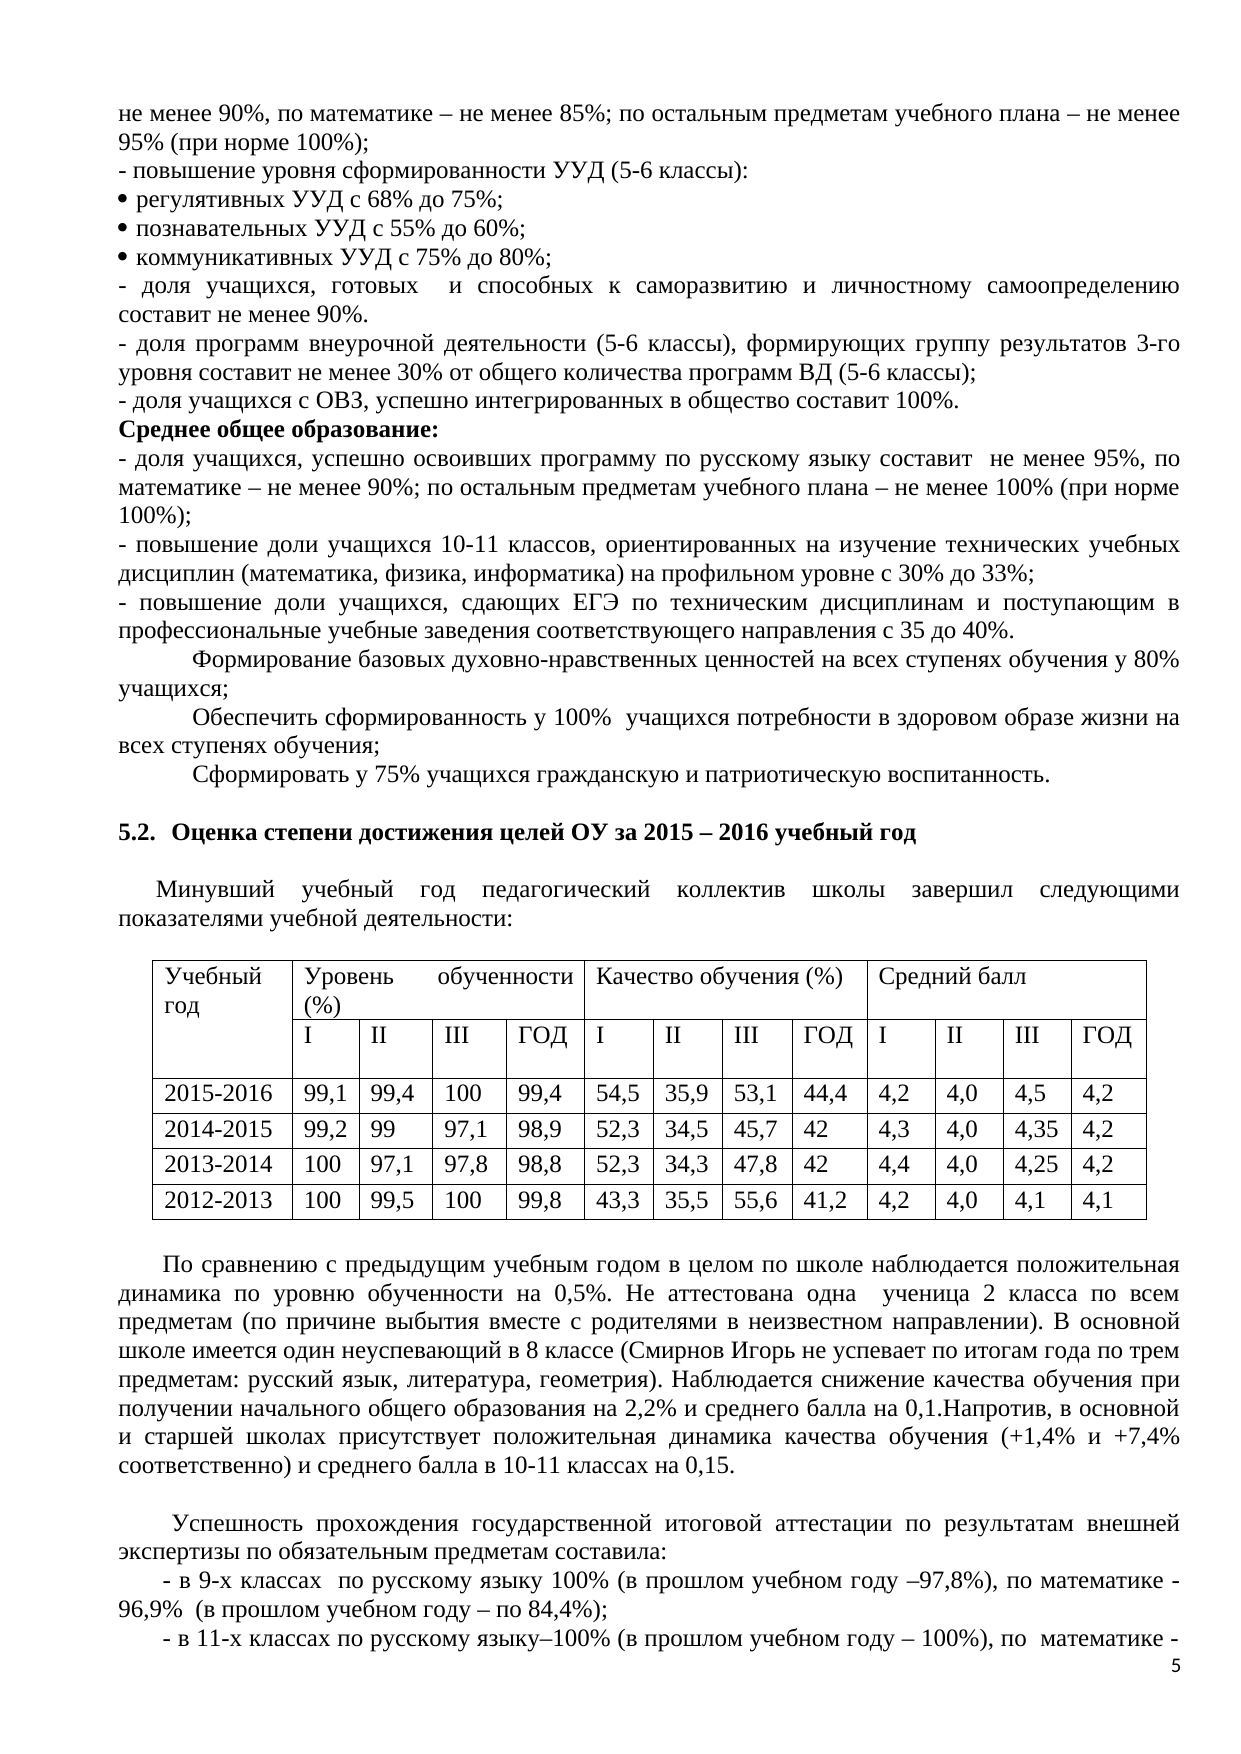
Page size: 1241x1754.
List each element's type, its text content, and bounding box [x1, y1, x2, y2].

table_cell 52,3 [585, 1149, 653, 1184]
text - доля программ внеурочной деятельности (5-6 классы), формирующих группу результатов 3-го уровня составит не менее 30% от общего количества программ ВД (5-6 классы); [118, 328, 1181, 385]
table_cell III [723, 1020, 792, 1077]
text По сравнению с предыдущим учебным годом в целом по школе наблюдается положительная динамика по уровню обученности на 0,5%. Не аттестована одна ученица 2 класса по всем предметам (по причине выбытия вместе с родителями в неизвестном направлении). В основной школе имеется один неуспевающий в 8 классе (Смирнов Игорь не успевает по итогам года по трем предметам: русский язык, литература, геометрия). Наблюдается снижение качества обучения при получении начального общего образования на 2,2% и среднего балла на 0,1.Напротив, в основной и старшей школах присутствует положительная динамика качества обучения (+1,4% и +7,4% соответственно) и среднего балла в 10-11 классах на 0,15. [118, 1249, 1181, 1479]
table_cell 4,2 [868, 1185, 935, 1219]
list Оценка степени достижения целей ОУ за 2015 – 2016 учебный год [118, 817, 1181, 845]
table_cell 55,6 [723, 1185, 792, 1219]
table_cell 45,7 [723, 1114, 792, 1148]
table_cell I [585, 1020, 653, 1077]
table_cell 97,1 [360, 1149, 432, 1184]
table_cell 4,2 [868, 1079, 935, 1113]
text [118, 1623, 1181, 1651]
table_cell 4,35 [1004, 1114, 1071, 1148]
text Среднее общее образование: [118, 414, 1181, 443]
table_cell 35,9 [654, 1079, 722, 1113]
text Сформировать у 75% учащихся гражданскую и патриотическую воспитанность. [118, 759, 1181, 788]
text - доля учащихся с ОВЗ, успешно интегрированных в общество составит 100%. [118, 385, 1181, 414]
table_cell 52,3 [585, 1114, 653, 1148]
table_cell 2015-2016 [153, 1079, 292, 1113]
table_cell I [868, 1020, 935, 1077]
table_cell 2012-2013 [153, 1185, 292, 1219]
table_cell 99,5 [360, 1185, 432, 1219]
list коммуникативных УУД с 75% до 80%; [118, 242, 1181, 270]
table_cell 100 [293, 1185, 359, 1219]
table_cell 43,3 [585, 1185, 653, 1219]
table_header Учебный год [153, 961, 292, 1077]
text Успешность прохождения государственной итоговой аттестации по результатам внешней экспертизы по обязательным предметам составила: [118, 1508, 1181, 1565]
table_cell 98,8 [507, 1149, 584, 1184]
table_cell 4,0 [936, 1114, 1003, 1148]
table_cell 4,5 [1004, 1079, 1071, 1113]
table_cell III [1004, 1020, 1071, 1077]
table_cell ГОД [507, 1020, 584, 1077]
table_cell 4,0 [936, 1185, 1003, 1219]
table_cell 42 [793, 1114, 867, 1148]
table_cell 42 [793, 1149, 867, 1184]
table_cell 4,4 [868, 1149, 935, 1184]
table_header Средний балл [868, 961, 1146, 1019]
table_cell ГОД [793, 1020, 867, 1077]
text - доля учащихся, готовых и способных к саморазвитию и личностному самоопределению составит не менее 90%. [118, 270, 1181, 328]
table_cell 99,8 [507, 1185, 584, 1219]
text Минувший учебный год педагогический коллектив школы завершил следующими показателями учебной деятельности: [118, 874, 1181, 932]
table_cell 4,2 [1072, 1079, 1146, 1113]
text - повышение доли учащихся, сдающих ЕГЭ по техническим дисциплинам и поступающим в профессиональные учебные заведения соответствующего направления с 35 до 40%. [118, 587, 1181, 644]
table_cell 34,5 [654, 1114, 722, 1148]
table_cell 98,9 [507, 1114, 584, 1148]
table_cell 97,1 [433, 1114, 506, 1148]
table_cell 34,3 [654, 1149, 722, 1184]
text - повышение уровня сформированности УУД (5-6 классы): [118, 155, 1181, 184]
text Обеспечить сформированность у 100% учащихся потребности в здоровом образе жизни на всех ступенях обучения; [118, 702, 1181, 759]
table_cell 100 [433, 1079, 506, 1113]
table_cell 4,0 [936, 1149, 1003, 1184]
table_cell 4,2 [1072, 1149, 1146, 1184]
table_cell 4,1 [1072, 1185, 1146, 1219]
table_cell 99,2 [293, 1114, 359, 1148]
table_cell II [936, 1020, 1003, 1077]
table_cell 99,4 [360, 1079, 432, 1113]
table_cell 4,1 [1004, 1185, 1071, 1219]
table_cell 4,3 [868, 1114, 935, 1148]
table_cell 47,8 [723, 1149, 792, 1184]
table_cell 97,8 [433, 1149, 506, 1184]
table_cell II [360, 1020, 432, 1077]
table_cell ГОД [1072, 1020, 1146, 1077]
table_cell II [654, 1020, 722, 1077]
table_cell 35,5 [654, 1185, 722, 1219]
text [118, 98, 1181, 155]
table_cell 41,2 [793, 1185, 867, 1219]
table_cell 2013-2014 [153, 1149, 292, 1184]
table_cell 100 [293, 1149, 359, 1184]
table_cell I [293, 1020, 359, 1077]
table_cell 4,25 [1004, 1149, 1071, 1184]
table_cell 44,4 [793, 1079, 867, 1113]
table_cell 99 [360, 1114, 432, 1148]
table_cell 99,4 [507, 1079, 584, 1113]
table_cell 4,0 [936, 1079, 1003, 1113]
table_cell III [433, 1020, 506, 1077]
table_cell 100 [433, 1185, 506, 1219]
text - доля учащихся, успешно освоивших программу по русскому языку составит не менее 95%, по математике – не менее 90%; по остальным предметам учебного плана – не менее 100% (при норме 100%); [118, 443, 1181, 529]
table_cell 4,2 [1072, 1114, 1146, 1148]
text Формирование базовых духовно-нравственных ценностей на всех ступенях обучения у 80% учащихся; [118, 644, 1181, 702]
table_cell 2014-2015 [153, 1114, 292, 1148]
table_header Уровень обученности (%) [293, 961, 584, 1019]
table_cell 99,1 [293, 1079, 359, 1113]
table_cell 53,1 [723, 1079, 792, 1113]
table_cell 54,5 [585, 1079, 653, 1113]
list познавательных УУД с 55% до 60%; [118, 213, 1181, 242]
text - повышение доли учащихся 10-11 классов, ориентированных на изучение технических учебных дисциплин (математика, физика, информатика) на профильном уровне с 30% до 33%; [118, 529, 1181, 587]
table_header Качество обучения (%) [585, 961, 867, 1019]
list регулятивных УУД с 68% до 75%; [118, 184, 1181, 213]
text - в 9-х классах по русскому языку 100% (в прошлом учебном году –97,8%), по математике - 96,9% (в прошлом учебном году – по 84,4%); [118, 1565, 1181, 1623]
